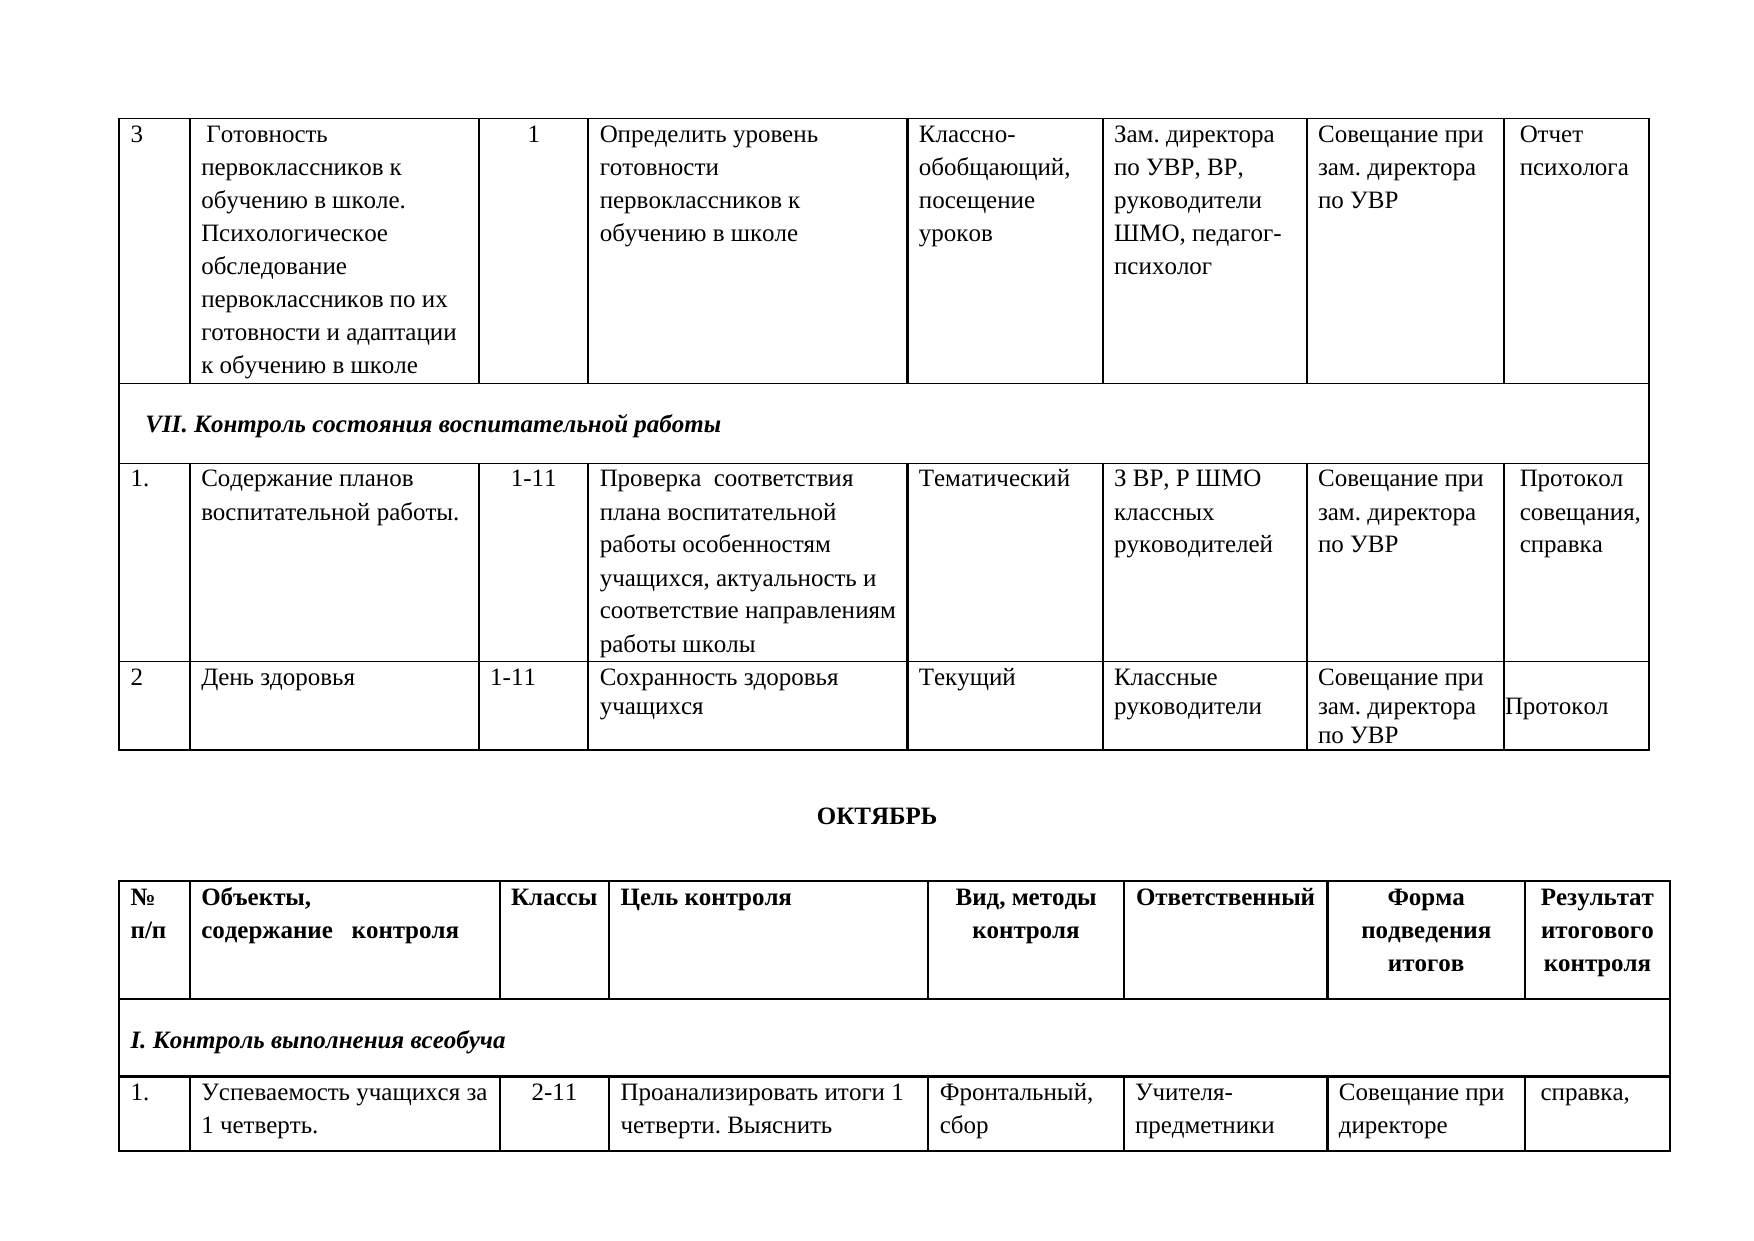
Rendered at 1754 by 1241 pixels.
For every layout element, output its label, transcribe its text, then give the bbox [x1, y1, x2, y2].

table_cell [1329, 1078, 1524, 1149]
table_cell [191, 1078, 499, 1149]
table_cell Протокол совещания, справка [1505, 464, 1648, 661]
table_cell 1 [480, 119, 587, 383]
table_cell 1. [120, 1078, 189, 1149]
table_header № п/п [120, 882, 189, 998]
table_cell I. Контроль выполнения всеобуча [120, 1000, 1669, 1075]
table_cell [610, 1078, 927, 1149]
table_header Ответственный [1125, 882, 1326, 998]
table_cell Зам. директора по УВР, ВР, руководители ШМО, педагог-психолог [1104, 119, 1306, 383]
table_cell VII. Контроль состояния воспитательной работы [120, 384, 1648, 462]
table_cell 1-11 [480, 662, 587, 748]
table_cell 1-11 [480, 464, 587, 661]
table_cell 3 [120, 119, 189, 383]
table_cell Текущий [909, 662, 1102, 748]
table_cell Тематический [909, 464, 1102, 661]
table_header Объекты, содержание контроля [191, 882, 499, 998]
table_cell Готовность первоклассников к обучению в школе. Психологическое обследование первоклассников по их готовности и адаптации к обучению в школе [191, 119, 478, 383]
table_cell Протокол [1505, 662, 1648, 748]
table_header Форма подведения итогов [1329, 882, 1524, 998]
table_cell 1. [120, 464, 189, 661]
table_header Цель контроля [610, 882, 927, 998]
table_cell Совещание при зам. директора по УВР [1308, 662, 1503, 748]
table_cell Классно-обобщающий, посещение уроков [909, 119, 1102, 383]
table_header Вид, методы контроля [929, 882, 1123, 998]
table_cell Содержание планов воспитательной работы. [191, 464, 478, 661]
table_cell 2 [120, 662, 189, 748]
table_cell З ВР, Р ШМО классных руководителей [1104, 464, 1306, 661]
table_cell Совещание при зам. директора по УВР [1308, 464, 1503, 661]
table_cell справка, [1526, 1078, 1669, 1149]
table_cell 2-11 [501, 1078, 608, 1149]
table_cell День здоровья [191, 662, 478, 748]
table_header Результат итогового контроля [1526, 882, 1669, 998]
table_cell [929, 1078, 1123, 1149]
table_cell Отчет психолога [1505, 119, 1648, 383]
text ОКТЯБРЬ [118, 801, 1636, 830]
table_cell Определить уровень готовности первоклассников к обучению в школе [589, 119, 906, 383]
table_cell Учителя-предметники [1125, 1078, 1326, 1149]
table_cell Совещание при зам. директора по УВР [1308, 119, 1503, 383]
table_cell Классные руководители [1104, 662, 1306, 748]
table_header Классы [501, 882, 608, 998]
table_cell Сохранность здоровья учащихся [589, 662, 906, 748]
table_cell Проверка соответствия плана воспитательной работы особенностям учащихся, актуальность и соответствие направлениям работы школы [589, 464, 906, 661]
